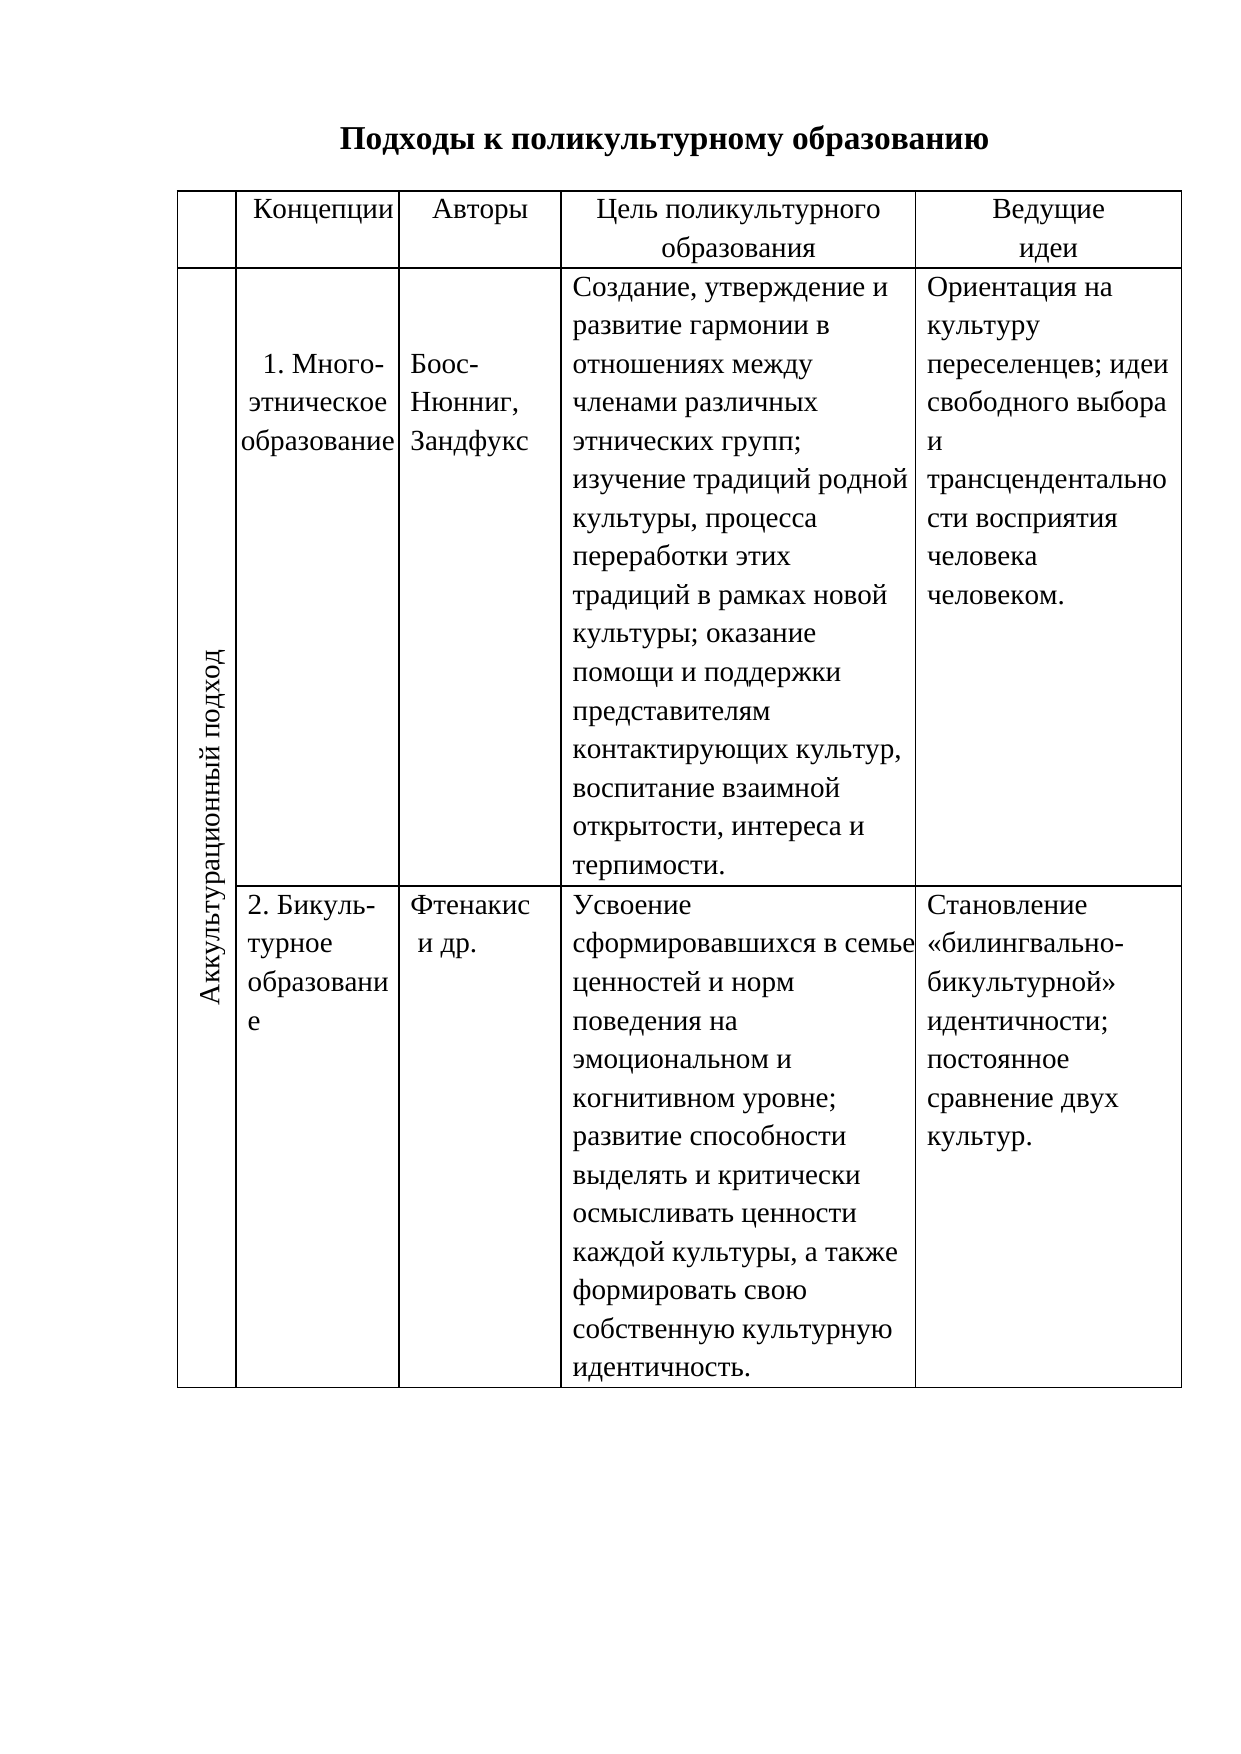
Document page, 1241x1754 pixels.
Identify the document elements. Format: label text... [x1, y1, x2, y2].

table_cell Ориентация на культуру переселенцев; идеи свободного выбора и трансцендентальности восприятия человека человеком. [916, 269, 1181, 885]
table_cell 1. Много-этническое образование [237, 269, 398, 885]
table_cell 2. Бикультурное образование [237, 887, 398, 1387]
table_header Ведущие идеи [916, 192, 1181, 267]
table_cell Аккультурационный подход [178, 269, 235, 1387]
table_cell Становление «билингвально-бикультурной» идентичности; постоянное сравнение двух культур. [916, 887, 1181, 1387]
table_header Цель поликультурного образования [562, 192, 915, 267]
table_cell Фтенакис и др. [400, 887, 560, 1387]
table_cell Усвоение сформировавшихся в семье ценностей и норм поведения на эмоциональном и когнитивном уровне; развитие способности выделять и критически осмысливать ценности каждой культуры, а также формировать свою собственную культурную идентичность. [562, 887, 915, 1387]
table_cell Боос-Нюнниг, Зандфукс [400, 269, 560, 885]
table_header [178, 192, 235, 267]
table_header Авторы [400, 192, 560, 267]
subtitle Подходы к поликультурному образованию [177, 118, 1152, 156]
table_header Концепции [237, 192, 398, 267]
table_cell Создание, утверждение и развитие гармонии в отношениях между членами различных этнических групп; изучение традиций родной культуры, процесса переработки этих традиций в рамках новой культуры; оказание помощи и поддержки представителям контактирующих культур, воспитание взаимной открытости, интереса и терпимости. [562, 269, 915, 885]
